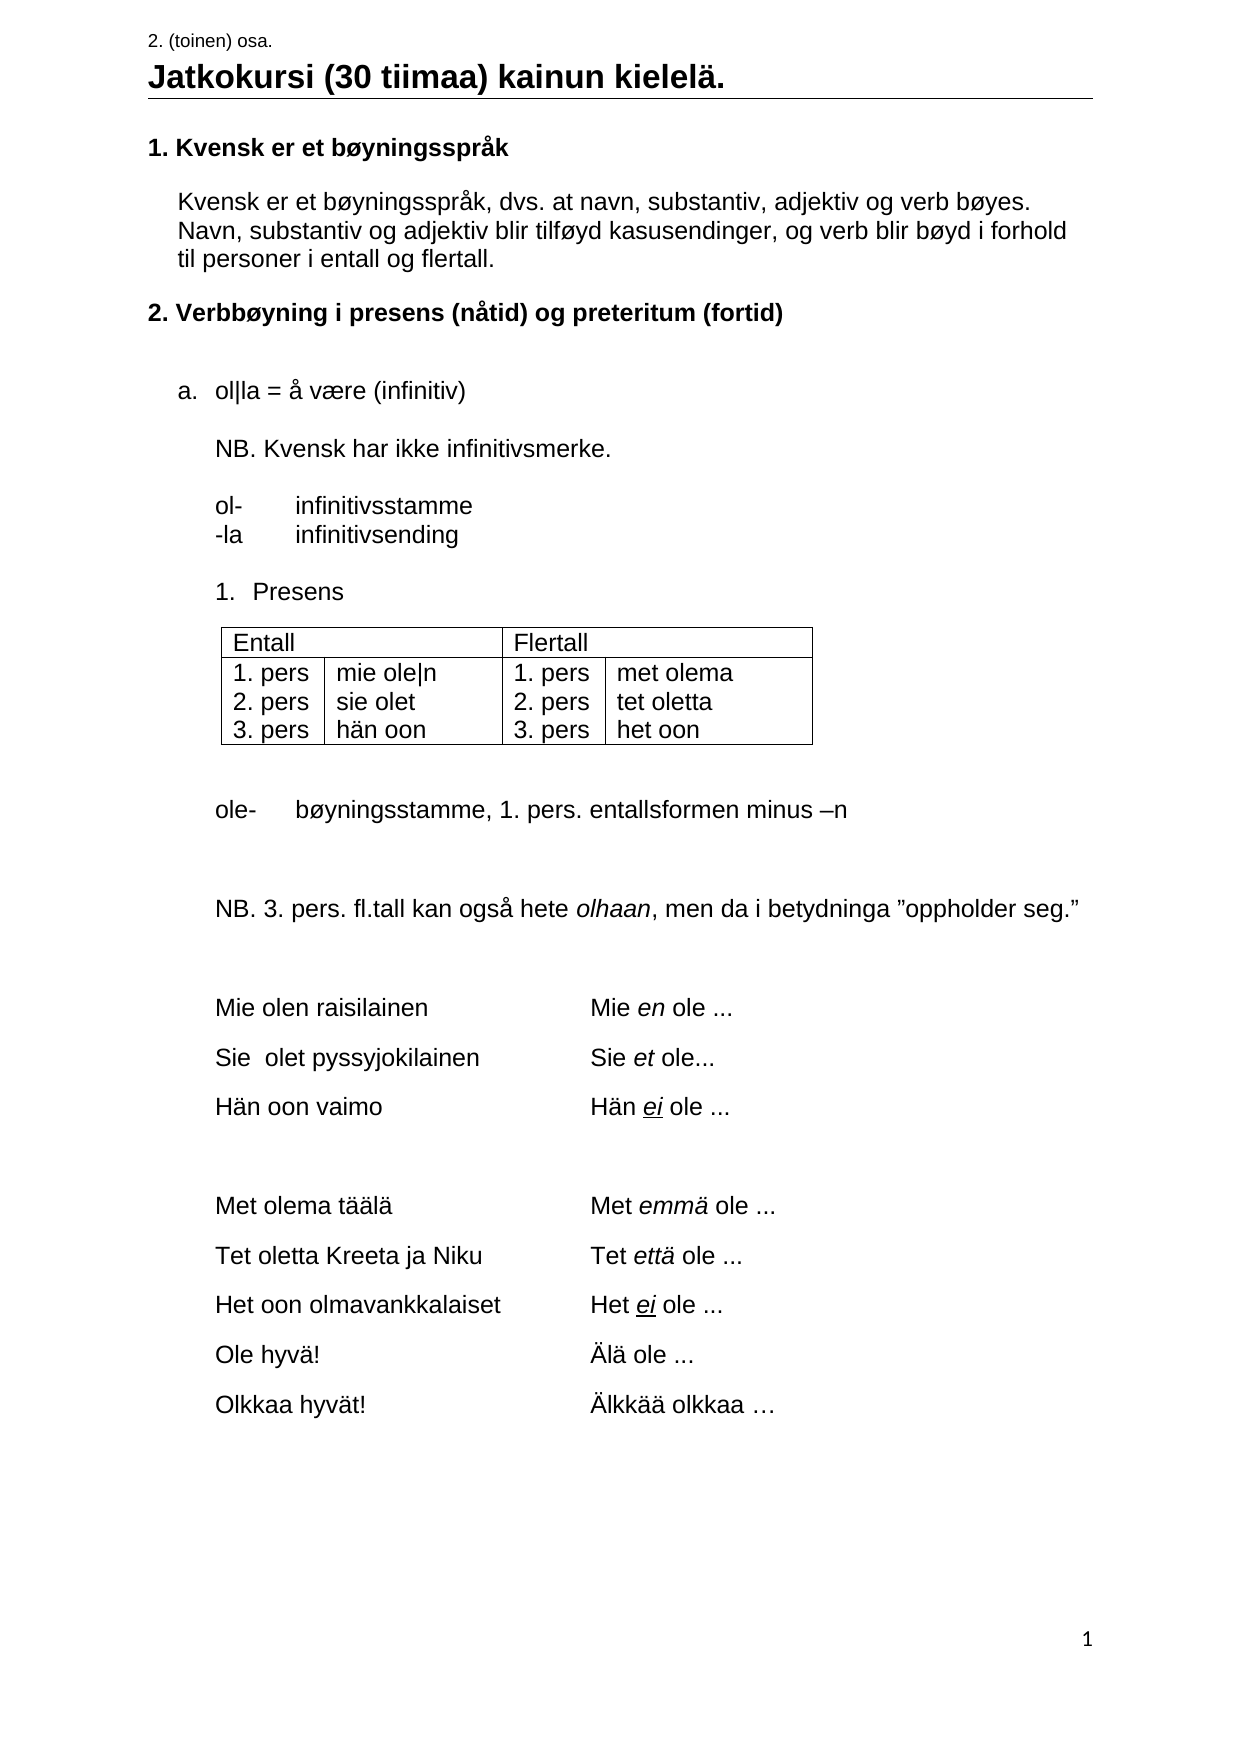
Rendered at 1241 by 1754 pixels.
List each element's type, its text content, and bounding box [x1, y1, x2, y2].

text Sie olet pyssyjokilainen Sie et ole... [215, 1042, 1093, 1071]
text Het oon olmavankkalaiset Het ei ole ... [215, 1290, 1093, 1319]
text Met olema täälä Met emmä ole ... [215, 1191, 1093, 1220]
subtitle 2. Verbbøyning i presens (nåtid) og preteritum (fortid) [148, 298, 1093, 327]
table_cell 1. pers 2. pers 3. pers [503, 658, 605, 744]
text Olkkaa hyvät! Älkkää olkkaa … [215, 1389, 1093, 1418]
list ol|la = å være (infinitiv) [177, 376, 1093, 405]
table_header Entall [222, 628, 502, 657]
table_cell met olema tet oletta het oon [606, 658, 812, 744]
subtitle Kvensk er et bøyningsspråk, dvs. at navn, substantiv, adjektiv og verb bøyes. Navn, substantiv og adjektiv blir tilføyd kasusendinger, og verb blir bøyd i forhold til personer i entall og flertall. [177, 187, 1093, 273]
text -la infinitivsending [215, 520, 1093, 548]
list Presens [215, 577, 1093, 606]
table_header Flertall [503, 628, 812, 657]
text Hän oon vaimo Hän ei ole ... [215, 1092, 1093, 1121]
table_cell mie ole|n sie olet hän oon [325, 658, 502, 744]
text Mie olen raisilainen Mie en ole ... [215, 993, 1093, 1022]
text NB. 3. pers. fl.tall kan også hete olhaan, men da i betydninga ”oppholder seg.” [215, 894, 1093, 922]
subtitle 1. Kvensk er et bøyningsspråk [148, 133, 1093, 162]
text Tet oletta Kreeta ja Niku Tet että ole ... [215, 1241, 1093, 1269]
text ol- infinitivsstamme [215, 491, 1093, 520]
text Ole hyvä! Älä ole ... [215, 1340, 1093, 1369]
table_cell 1. pers 2. pers 3. pers [222, 658, 324, 744]
text ole- bøyningsstamme, 1. pers. entallsformen minus –n [215, 794, 1093, 823]
text NB. Kvensk har ikke infinitivsmerke. [215, 433, 1093, 462]
